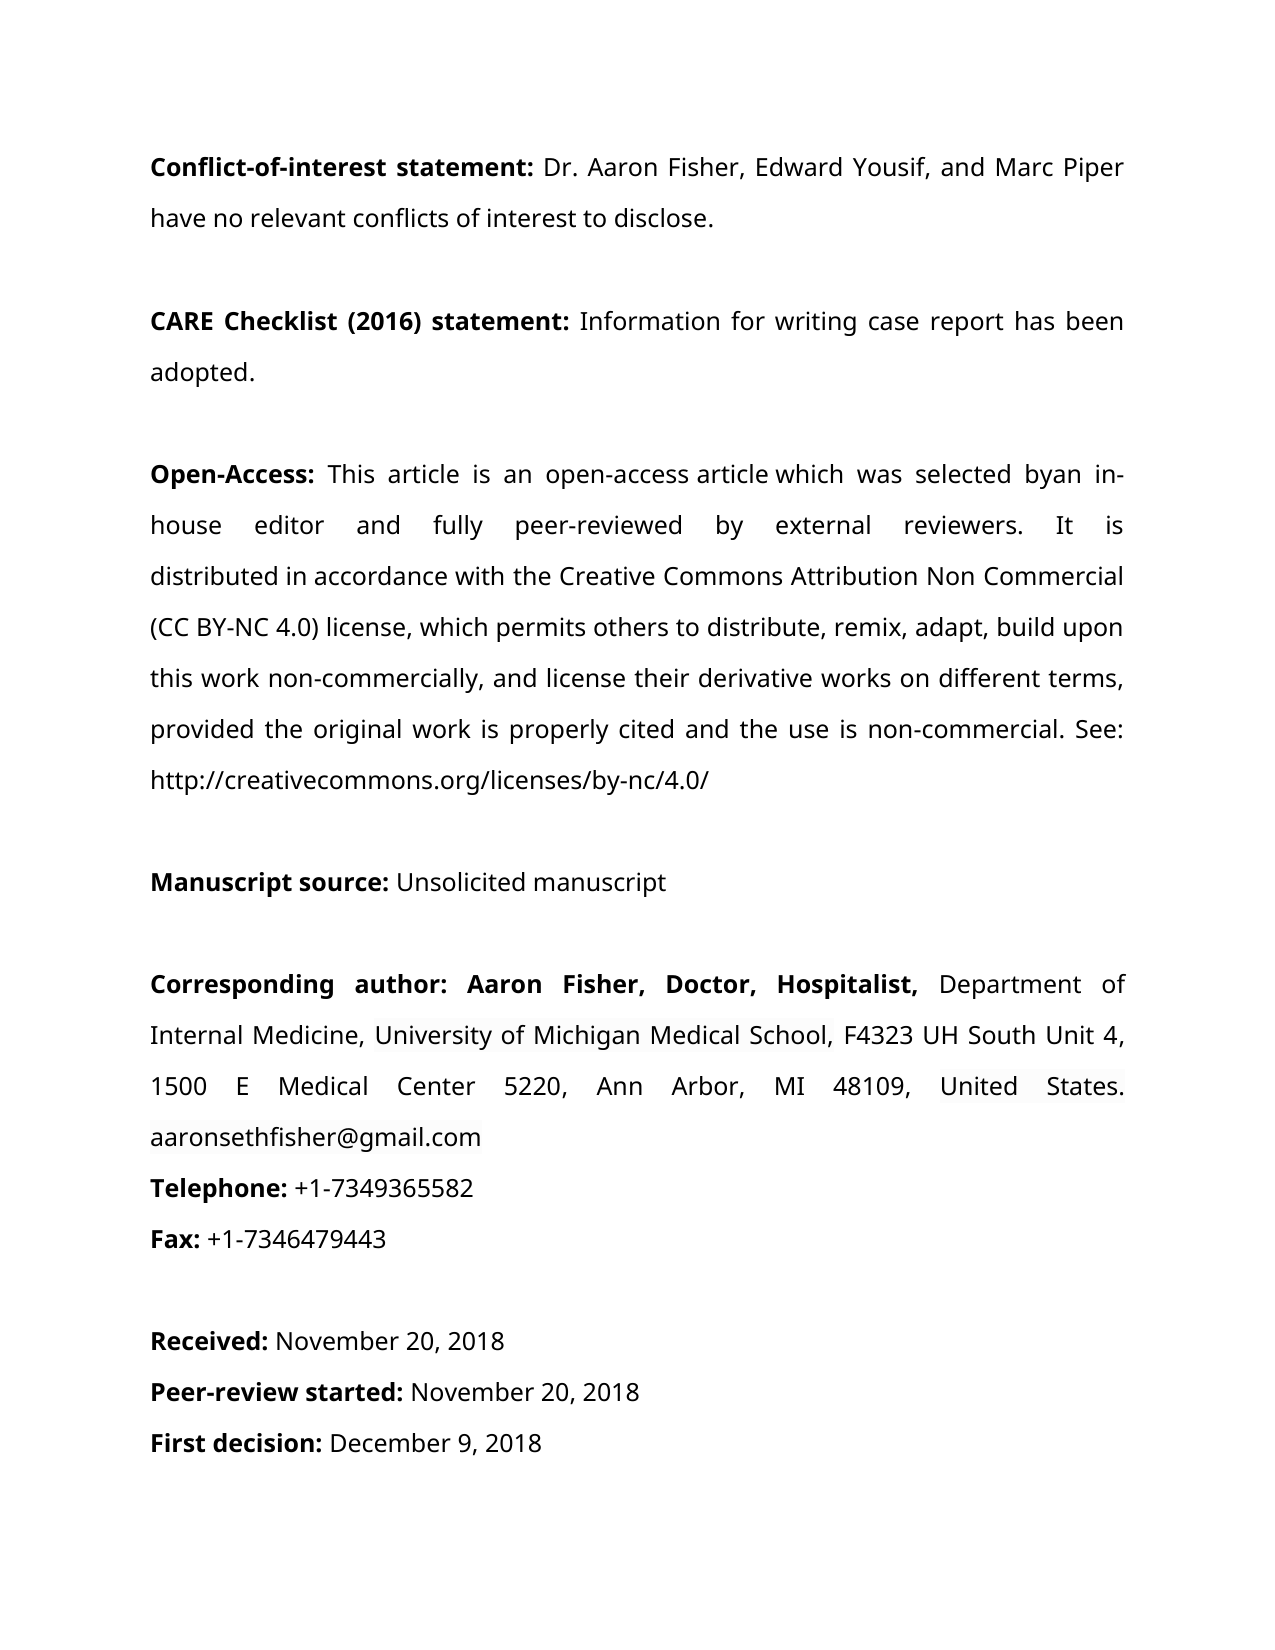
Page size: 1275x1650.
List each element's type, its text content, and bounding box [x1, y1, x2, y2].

text Received: November 20, 2018 [150, 1324, 1125, 1358]
text Corresponding author: Aaron Fisher, Doctor, Hospitalist, Department of Internal Medicine, University of Michigan Medical School, F4323 UH South Unit 4, 1500 E Medical Center 5220, Ann Arbor, MI 48109, United States. aaronsethfisher@gmail.com [150, 967, 1125, 1154]
text CARE Checklist (2016) statement: Information for writing case report has been adopted. [150, 303, 1125, 388]
text Open-Access: This article is an open-access article which was selected byan in-house editor and fully peer-reviewed by external reviewers. It is distributed in accordance with the Creative Commons Attribution Non Commercial (CC BY-NC 4.0) license, which permits others to distribute, remix, adapt, build upon this work non-commercially, and license their derivative works on different terms, provided the original work is properly cited and the use is non-commercial. See: http://creativecommons.org/licenses/by-nc/4.0/ [150, 456, 1125, 797]
text First decision: December 9, 2018 [150, 1426, 1125, 1460]
text Manuscript source: Unsolicited manuscript [150, 864, 1125, 899]
text Conflict-of-interest statement: Dr. Aaron Fisher, Edward Yousif, and Marc Piper have no relevant conflicts of interest to disclose. [150, 150, 1125, 235]
text Telephone: +1-7349365582 [150, 1171, 1125, 1205]
text Fax: +1-7346479443 [150, 1222, 1125, 1256]
text Peer-review started: November 20, 2018 [150, 1375, 1125, 1409]
